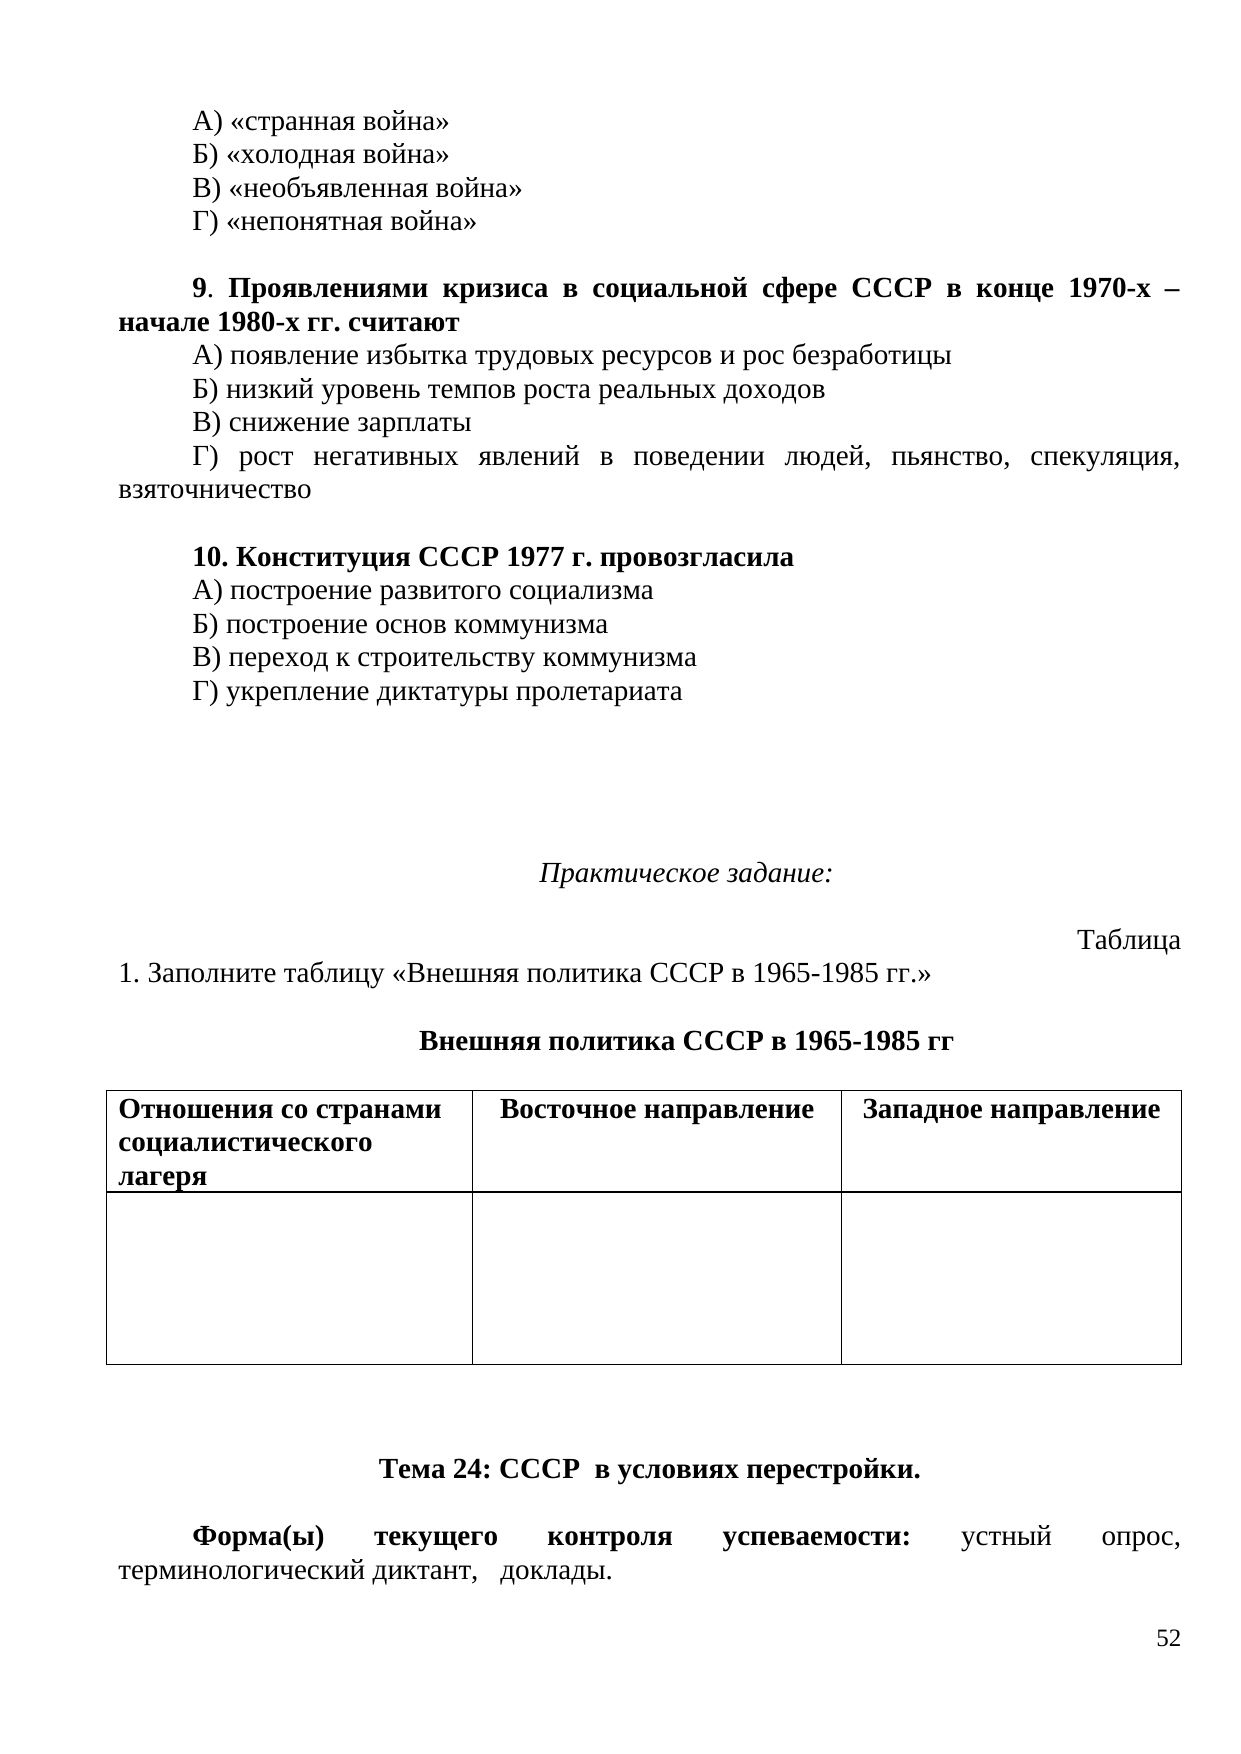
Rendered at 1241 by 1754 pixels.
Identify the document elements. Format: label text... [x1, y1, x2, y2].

text В) «необъявленная война» [118, 170, 1181, 203]
text Тема 24: СССР в условиях перестройки. [118, 1451, 1181, 1485]
text Г) рост негативных явлений в поведении людей, пьянство, спекуляция, взяточничество [118, 438, 1181, 505]
text Форма(ы) текущего контроля успеваемости: устный опрос, терминологический диктант, доклады. [118, 1518, 1181, 1585]
text Таблица [118, 922, 1181, 956]
table_header Отношения со странами социалистического лагеря [107, 1091, 472, 1191]
text Внешняя политика СССР в 1965-1985 гг [118, 1023, 1181, 1056]
text 1. Заполните таблицу «Внешняя политика СССР в 1965-1985 гг.» [118, 956, 1181, 989]
text В) переход к строительству коммунизма [118, 639, 1181, 673]
text 10. Конституция СССР 1977 г. провозгласила [118, 539, 1181, 572]
text Б) построение основ коммунизма [118, 606, 1181, 639]
text 9. Проявлениями кризиса в социальной сфере СССР в конце 1970-х – начале 1980-х гг. считают [118, 270, 1181, 337]
text А) появление избытка трудовых ресурсов и рос безработицы [118, 337, 1181, 371]
text Г) укрепление диктатуры пролетариата [118, 673, 1181, 706]
text Практическое задание: [118, 855, 1181, 888]
table_cell [107, 1193, 472, 1364]
text Б) низкий уровень темпов роста реальных доходов [118, 371, 1181, 404]
text Б) «холодная война» [118, 136, 1181, 170]
text В) снижение зарплаты [118, 404, 1181, 438]
text А) построение развитого социализма [118, 572, 1181, 606]
table_cell [842, 1193, 1181, 1364]
text А) «странная война» [118, 103, 1181, 136]
table_header Восточное направление [473, 1091, 841, 1191]
table_cell [473, 1193, 841, 1364]
table_header Западное направление [842, 1091, 1181, 1191]
text Г) «непонятная война» [118, 203, 1181, 237]
